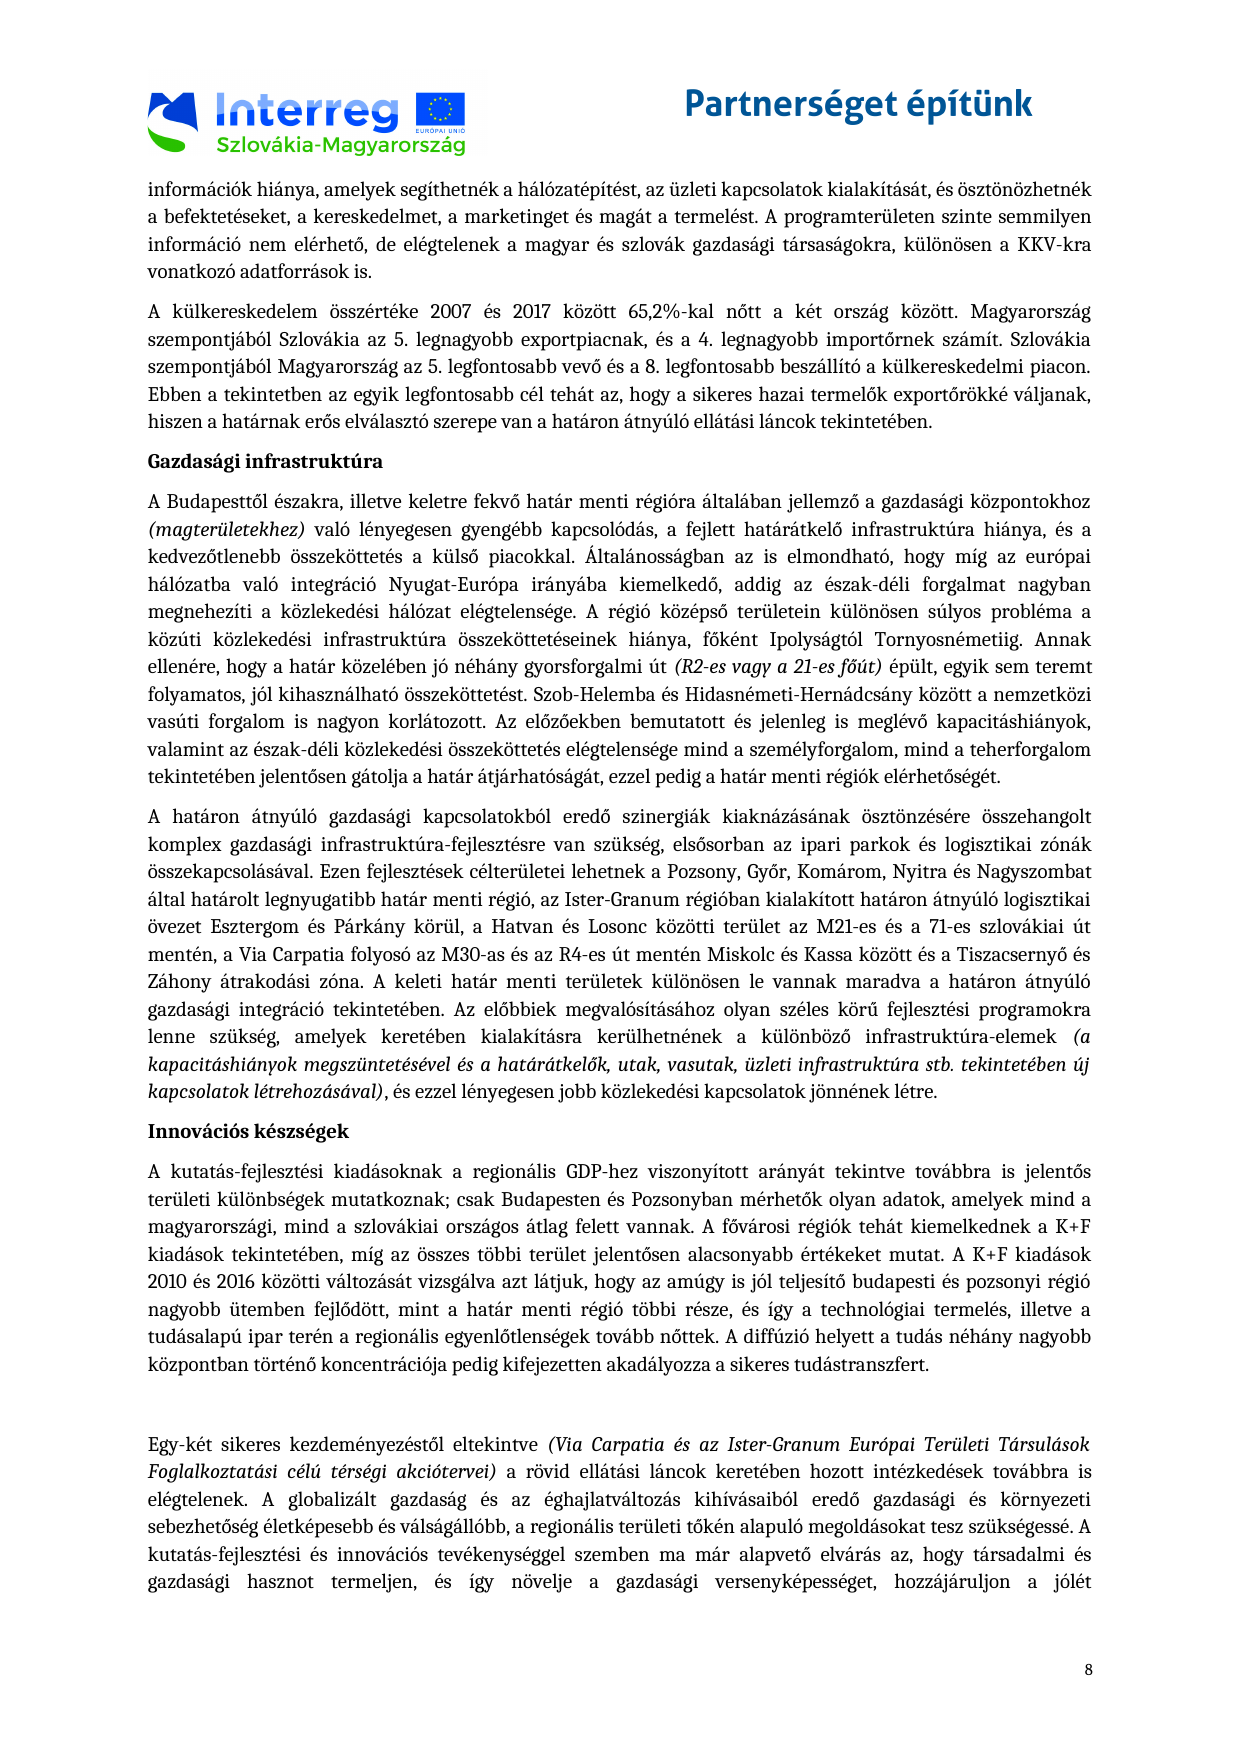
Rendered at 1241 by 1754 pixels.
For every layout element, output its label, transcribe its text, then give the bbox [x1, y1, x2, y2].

text A Budapesttől északra, illetve keletre fekvő határ menti régióra általában jellemző a gazdasági központokhoz (magterületekhez) való lényegesen gyengébb kapcsolódás, a fejlett határátkelő infrastruktúra hiánya, és a kedvezőtlenebb összeköttetés a külső piacokkal. Általánosságban az is elmondható, hogy míg az európai hálózatba való integráció Nyugat-Európa irányába kiemelkedő, addig az észak-déli forgalmat nagyban megnehezíti a közlekedési hálózat elégtelensége. A régió középső területein különösen súlyos probléma a közúti közlekedési infrastruktúra összeköttetéseinek hiánya, főként Ipolyságtól Tornyosnémetiig. Annak ellenére, hogy a határ közelében jó néhány gyorsforgalmi út (R2-es vagy a 21-es főút) épült, egyik sem teremt folyamatos, jól kihasználható összeköttetést. Szob-Helemba és Hidasnémeti-Hernádcsány között a nemzetközi vasúti forgalom is nagyon korlátozott. Az előzőekben bemutatott és jelenleg is meglévő kapacitáshiányok, valamint az észak-déli közlekedési összeköttetés elégtelensége mind a személyforgalom, mind a teherforgalom tekintetében jelentősen gátolja a határ átjárhatóságát, ezzel pedig a határ menti régiók elérhetőségét. [148, 490, 1092, 789]
subtitle Gazdasági infrastruktúra [148, 450, 1092, 474]
picture [627, 59, 1093, 156]
text A kutatás-fejlesztési kiadásoknak a regionális GDP-hez viszonyított arányát tekintve továbbra is jelentős területi különbségek mutatkoznak; csak Budapesten és Pozsonyban mérhetők olyan adatok, amelyek mind a magyarországi, mind a szlovákiai országos átlag felett vannak. A fővárosi régiók tehát kiemelkednek a K+F kiadások tekintetében, míg az összes többi terület jelentősen alacsonyabb értékeket mutat. A K+F kiadások 2010 és 2016 közötti változását vizsgálva azt látjuk, hogy az amúgy is jól teljesítő budapesti és pozsonyi régió nagyobb ütemben fejlődött, mint a határ menti régió többi része, és így a technológiai termelés, illetve a tudásalapú ipar terén a regionális egyenlőtlenségek tovább nőttek. A diffúzió helyett a tudás néhány nagyobb központban történő koncentrációja pedig kifejezetten akadályozza a sikeres tudástranszfert. [148, 1160, 1092, 1376]
text A külkereskedelem összértéke 2007 és 2017 között 65,2%-kal nőtt a két ország között. Magyarország szempontjából Szlovákia az 5. legnagyobb exportpiacnak, és a 4. legnagyobb importőrnek számít. Szlovákia szempontjából Magyarország az 5. legfontosabb vevő és a 8. legfontosabb beszállító a külkereskedelmi piacon. Ebben a tekintetben az egyik legfontosabb cél tehát az, hogy a sikeres hazai termelők exportőrökké váljanak, hiszen a határnak erős elválasztó szerepe van a határon átnyúló ellátási láncok tekintetében. [148, 300, 1092, 434]
subtitle Innovációs készségek [148, 1120, 1092, 1144]
text A határon átnyúló gazdasági kapcsolatokból eredő szinergiák kiaknázásának ösztönzésére összehangolt komplex gazdasági infrastruktúra-fejlesztésre van szükség, elsősorban az ipari parkok és logisztikai zónák összekapcsolásával. Ezen fejlesztések célterületei lehetnek a Pozsony, Győr, Komárom, Nyitra és Nagyszombat által határolt legnyugatibb határ menti régió, az Ister-Granum régióban kialakított határon átnyúló logisztikai övezet Esztergom és Párkány körül, a Hatvan és Losonc közötti terület az M21-es és a 71-es szlovákiai út mentén, a Via Carpatia folyosó az M30-as és az R4-es út mentén Miskolc és Kassa között és a Tiszacsernyő és Záhony átrakodási zóna. A keleti határ menti területek különösen le vannak maradva a határon átnyúló gazdasági integráció tekintetében. Az előbbiek megvalósításához olyan széles körű fejlesztési programokra lenne szükség, amelyek keretében kialakításra kerülhetnének a különböző infrastruktúra-elemek (a kapacitáshiányok megszüntetésével és a határátkelők, utak, vasutak, üzleti infrastruktúra stb. tekintetében új kapcsolatok létrehozásával), és ezzel lényegesen jobb közlekedési kapcsolatok jönnének létre. [148, 805, 1092, 1104]
picture [147, 69, 489, 156]
